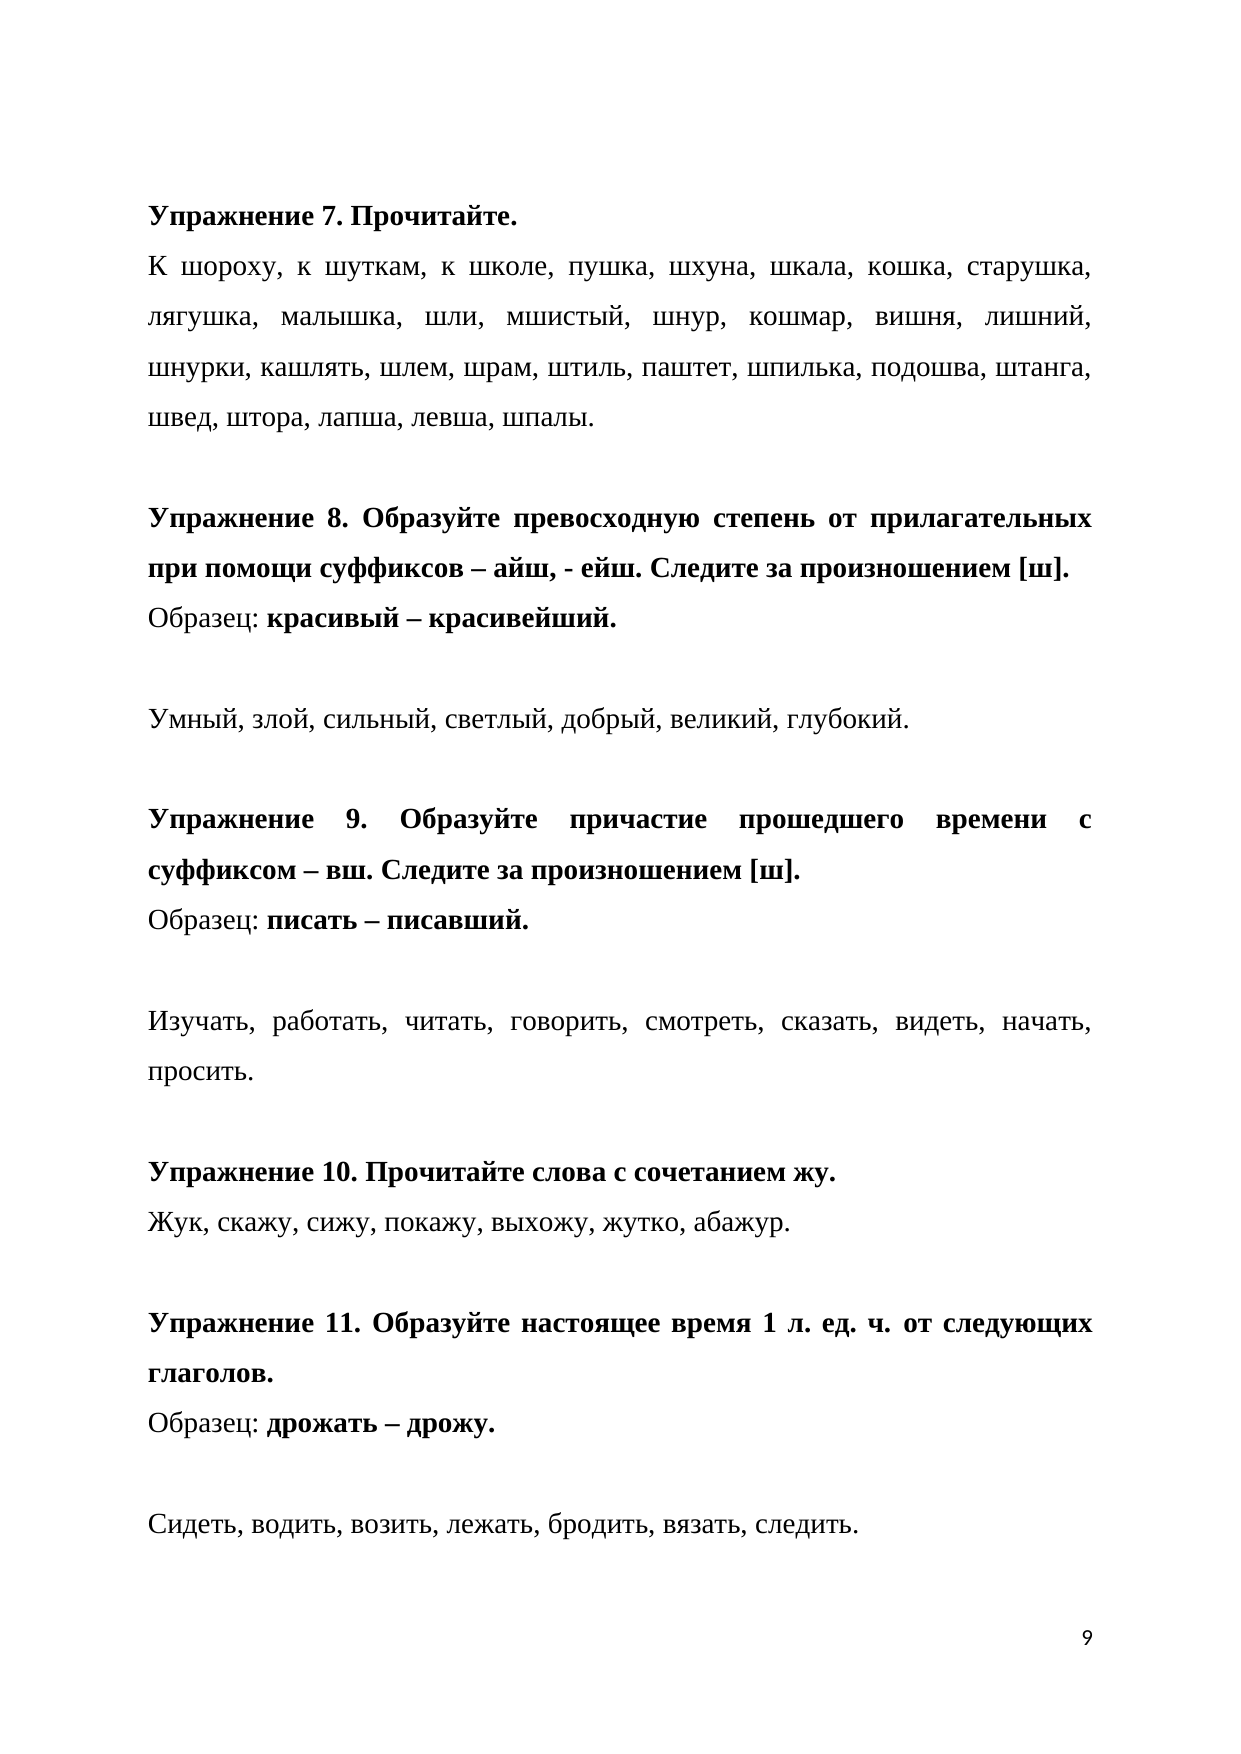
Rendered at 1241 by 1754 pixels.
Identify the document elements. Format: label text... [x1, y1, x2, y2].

text Образец: писать – писавший. [148, 902, 1093, 936]
text Упражнение 7. Прочитайте. [148, 198, 1093, 231]
text Упражнение 8. Образуйте превосходную степень от прилагательных при помощи суффиксов – айш, - ейш. Следите за произношением [ш]. [148, 500, 1093, 584]
text Упражнение 11. Образуйте настоящее время 1 л. ед. ч. oт следующих глаголов. [148, 1305, 1093, 1389]
text Образец: красивый – красивейший. [148, 600, 1093, 634]
text Умный, злой, сильный, светлый, добрый, великий, глубокий. [148, 701, 1093, 734]
text Жук, скажу, сижу, покажу, выхожу, жутко, абажур. [148, 1204, 1093, 1238]
text Упражнение 10. Прочитайте слова с сочетанием жу. [148, 1154, 1093, 1187]
text Сидеть, водить, возить, лежать, бродить, вязать, следить. [148, 1506, 1093, 1539]
text К шороху, к шуткам, к школе, пушка, шхуна, шкала, кошка, старушка, лягушка, малышка, шли, мшистый, шнур, кошмар, вишня, лишний, шнурки, кашлять, шлем, шрам, штиль, паштет, шпилька, подошва, штанга, швед, штора, лапша, левша, шпалы. [148, 248, 1093, 433]
text Изучать, работать, читать, говорить, смотреть, сказать, видеть, начать, просить. [148, 1003, 1093, 1087]
text Образец: дрожать – дрожу. [148, 1405, 1093, 1439]
text Упражнение 9. Образуйте причастие прошедшего времени с суффиксом – вш. Следите за произношением [ш]. [148, 802, 1093, 886]
